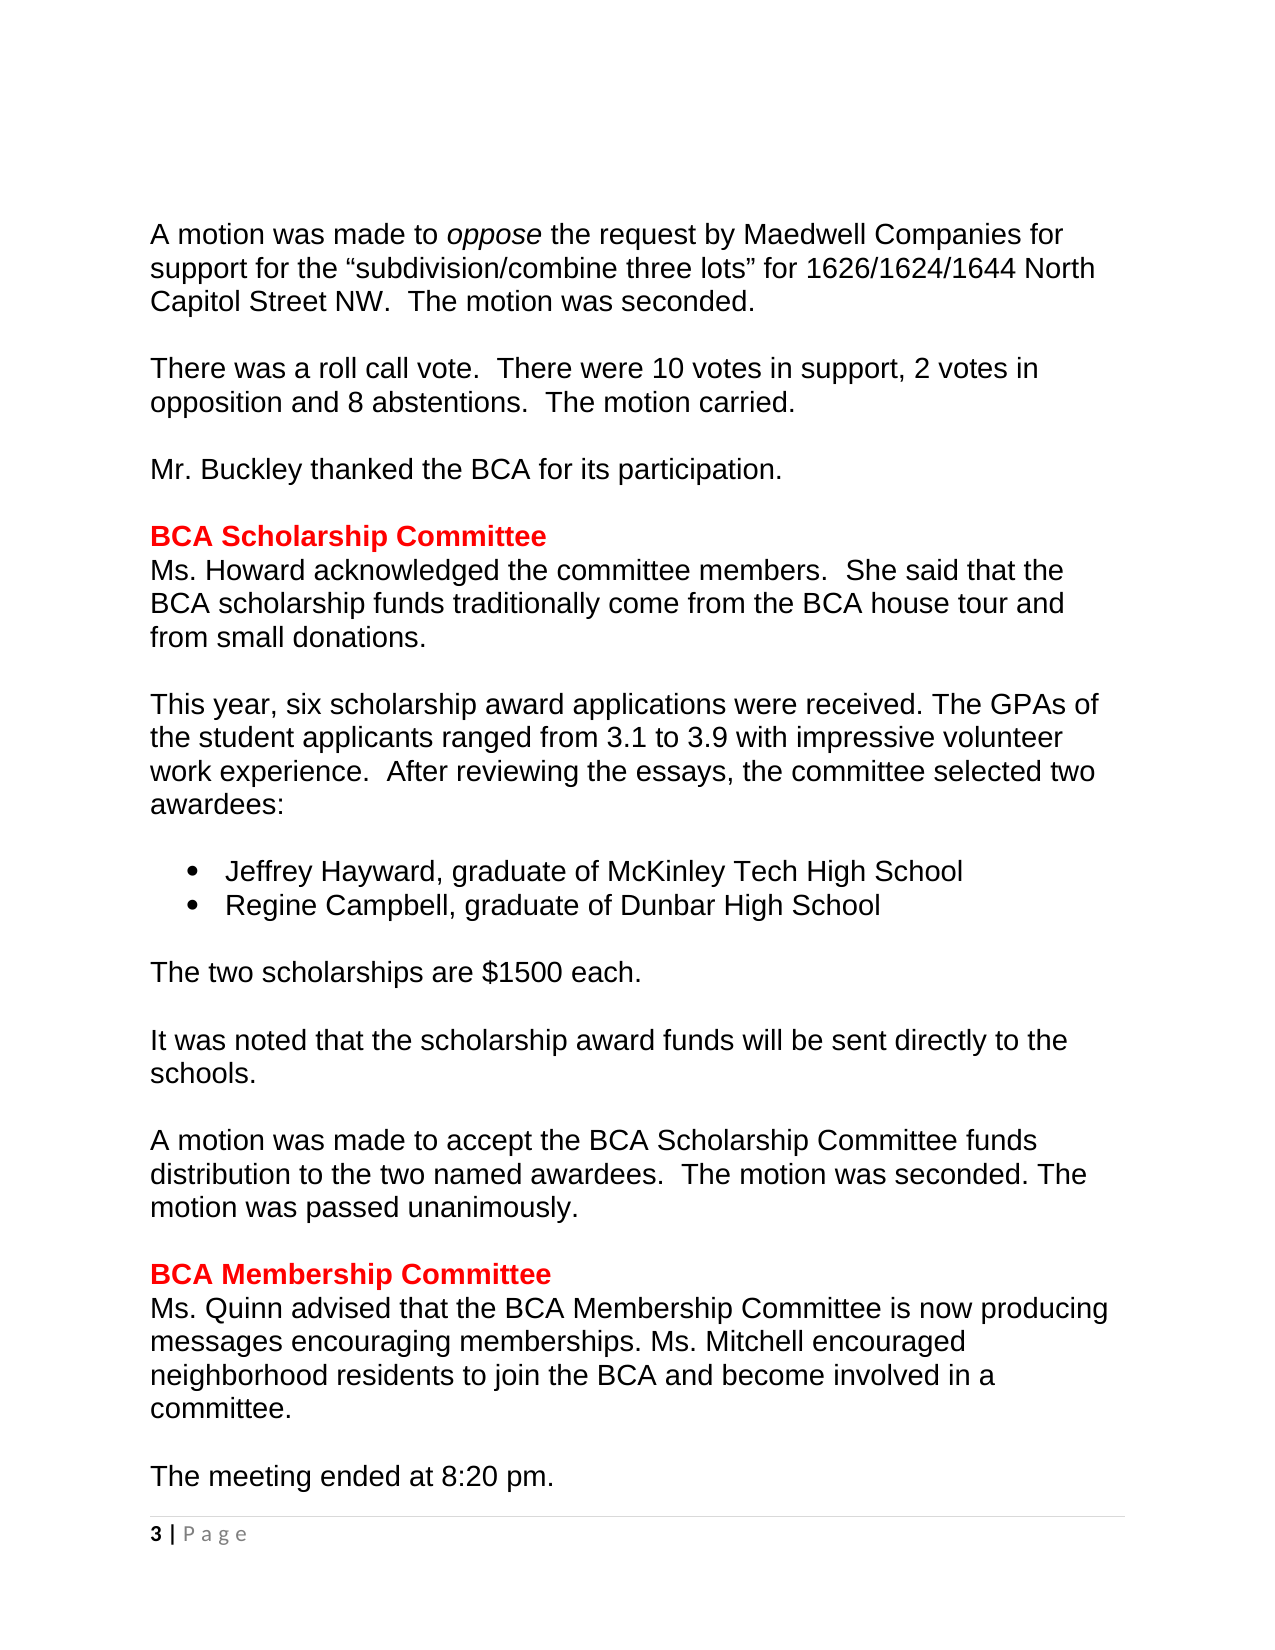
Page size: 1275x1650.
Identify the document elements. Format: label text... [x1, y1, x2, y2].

text BCA Membership Committee [150, 1257, 1125, 1291]
text A motion was made to accept the BCA Scholarship Committee funds distribution to the two named awardees. The motion was seconded. The motion was passed unanimously. [150, 1123, 1125, 1224]
text It was noted that the scholarship award funds will be sent directly to the schools. [150, 1022, 1125, 1089]
text A motion was made to oppose the request by Maedwell Companies for support for the “subdivision/combine three lots” for 1626/1624/1644 North Capitol Street NW. The motion was seconded. [150, 217, 1125, 318]
list Regine Campbell, graduate of Dunbar High School [187, 888, 1125, 922]
text Mr. Buckley thanked the BCA for its participation. [150, 452, 1125, 485]
text This year, six scholarship award applications were received. The GPAs of the student applicants ranged from 3.1 to 3.9 with impressive volunteer work experience. After reviewing the essays, the committee selected two awardees: [150, 687, 1125, 821]
text The two scholarships are $1500 each. [150, 955, 1125, 989]
list Jeffrey Hayward, graduate of McKinley Tech High School [187, 854, 1125, 888]
text BCA Scholarship Committee [150, 519, 1125, 552]
text There was a roll call vote. There were 10 votes in support, 2 votes in opposition and 8 abstentions. The motion carried. [150, 351, 1125, 418]
text Ms. Howard acknowledged the committee members. She said that the BCA scholarship funds traditionally come from the BCA house tour and from small donations. [150, 552, 1125, 653]
text Ms. Quinn advised that the BCA Membership Committee is now producing messages encouraging memberships. Ms. Mitchell encouraged neighborhood residents to join the BCA and become involved in a committee. [150, 1291, 1125, 1425]
text The meeting ended at 8:20 pm. [150, 1458, 1125, 1492]
